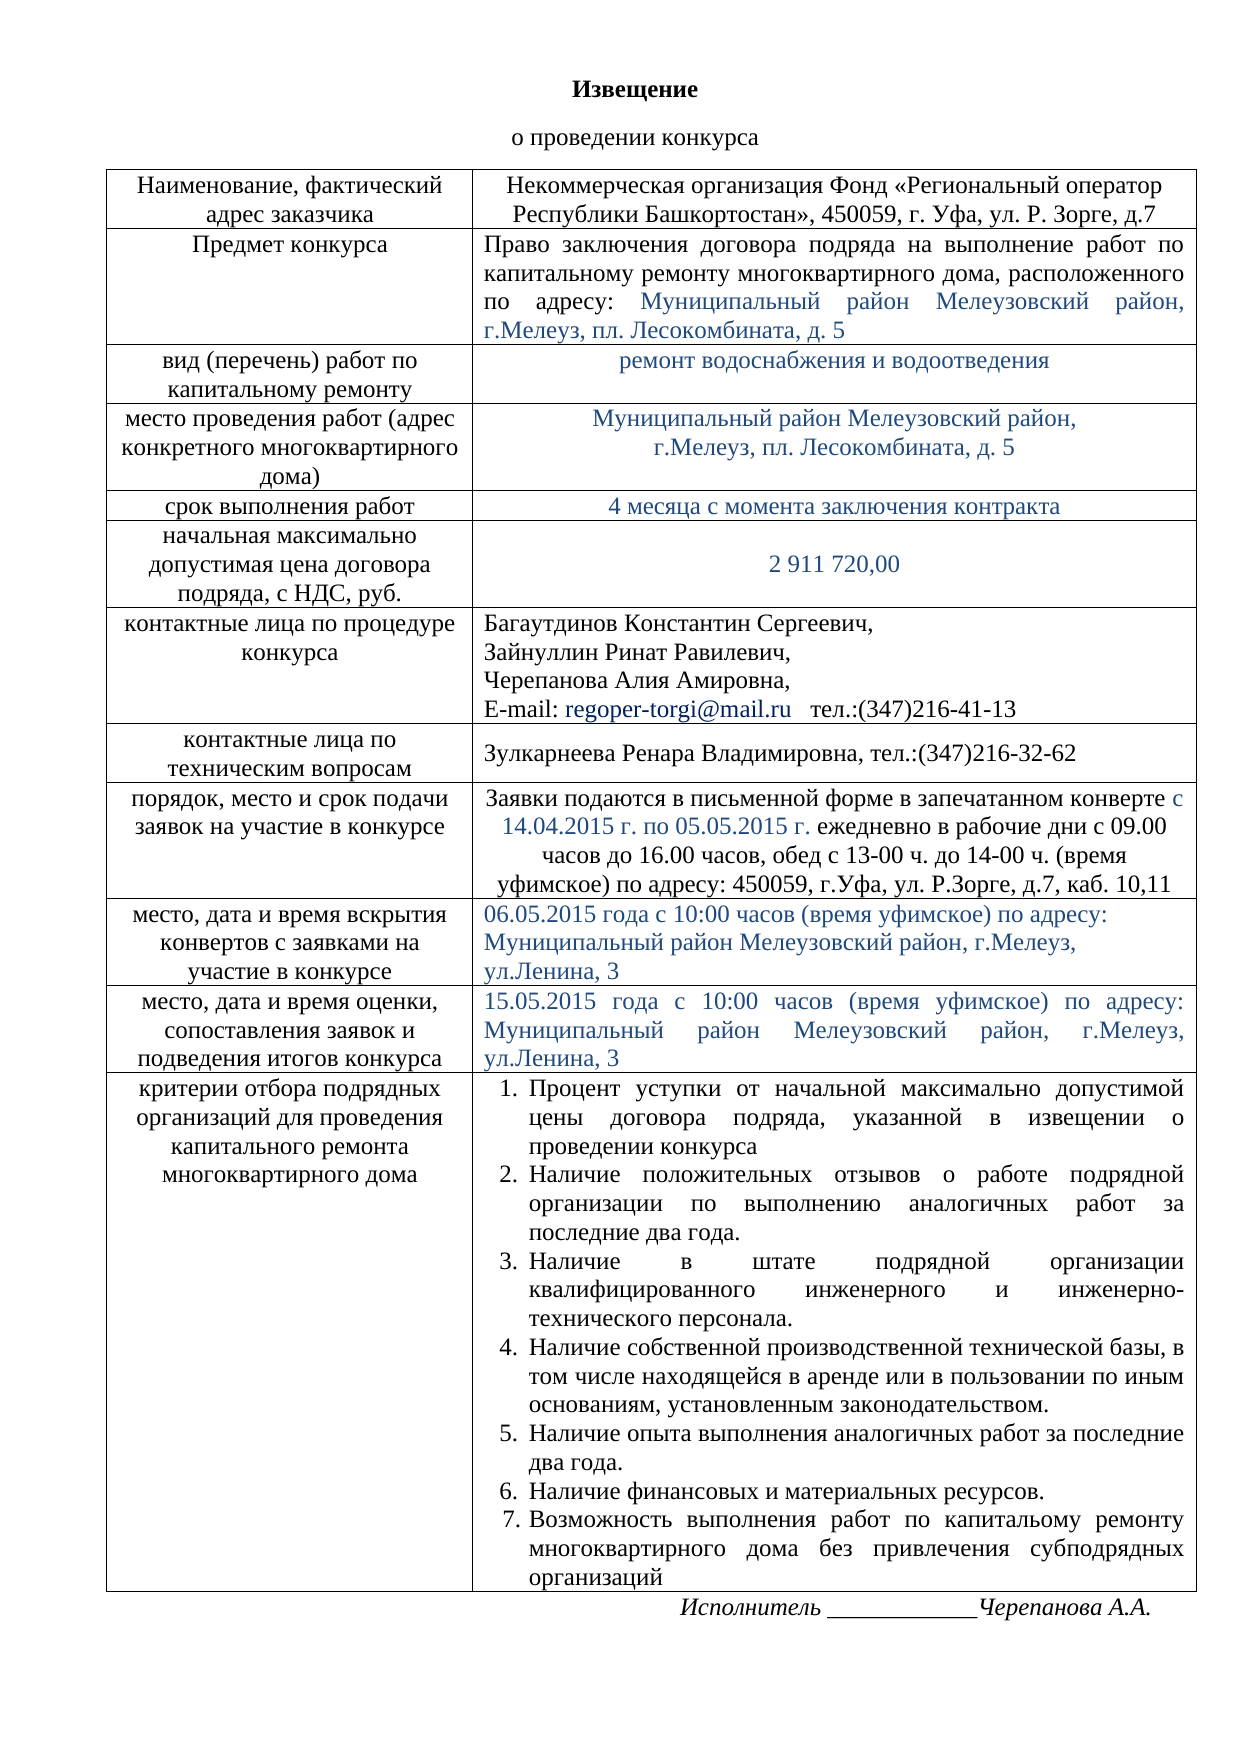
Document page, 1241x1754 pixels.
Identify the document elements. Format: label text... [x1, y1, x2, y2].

table_cell Зулкарнеева Ренара Владимировна, тел.:(347)216-32-62 [473, 724, 1196, 782]
table_cell 06.05.2015 года с 10:00 часов (время уфимское) по адресу: Муниципальный район Мелеузовский район, г.Мелеуз, ул.Ленина, 3 [473, 899, 1196, 985]
table_header Наименование, фактический адрес заказчика [107, 170, 472, 228]
text о проведении конкурса [118, 122, 1152, 150]
table_cell критерии отбора подрядных организаций для проведения капитального ремонта многоквартирного дома [107, 1073, 472, 1591]
table_cell ремонт водоснабжения и водоотведения [473, 345, 1196, 402]
table_cell место, дата и время вскрытия конвертов с заявками на участие в конкурсе [107, 899, 472, 985]
text Исполнитель ____________Черепанова А.А. [118, 1592, 1152, 1621]
table_cell контактные лица по техническим вопросам [107, 724, 472, 782]
table_cell Багаутдинов Константин Сергеевич, Зайнуллин Ринат Равилевич, Черепанова Алия Амировна, E-mail: regoper-torgi@mail.ru тел.:(347)216-41-13 [473, 608, 1196, 723]
table_cell начальная максимально допустимая цена договора подряда, с НДС, руб. [107, 521, 472, 607]
table_cell срок выполнения работ [107, 491, 472, 519]
table_cell Муниципальный район Мелеузовский район, г.Мелеуз, пл. Лесокомбината, д. 5 [473, 404, 1196, 490]
table_cell Предмет конкурса [107, 229, 472, 344]
table_cell вид (перечень) работ по капитальному ремонту [107, 345, 472, 402]
table_cell Заявки подаются в письменной форме в запечатанном конверте с 14.04.2015 г. по 05.05.2015 г. ежедневно в рабочие дни с 09.00 часов до 16.00 часов, обед с 13-00 ч. до 14-00 ч. (время уфимское) по адресу: 450059, г.Уфа, ул. Р.Зорге, д.7, каб. 10,11 [473, 783, 1196, 898]
table_cell 2 911 720,00 [473, 521, 1196, 607]
table_cell порядок, место и срок подачи заявок на участие в конкурсе [107, 783, 472, 898]
table_cell Право заключения договора подряда на выполнение работ по капитальному ремонту многоквартирного дома, расположенного по адресу: Муниципальный район Мелеузовский район, г.Мелеуз, пл. Лесокомбината, д. 5 [473, 229, 1196, 344]
table_cell Процент уступки от начальной максимально допустимой цены договора подряда, указанной в извещении о проведении конкурса Наличие положительных отзывов о работе подрядной организации по выполнению аналогичных работ за последние два года. Наличие в штате подрядной организации квалифицированного инженерного и инженерно-технического персонала. Наличие собственной производственной технической базы, в том числе находящейся в аренде или в пользовании по иным основаниям, установленным законодательством. Наличие опыта выполнения аналогичных работ за последние два года. Наличие финансовых и материальных ресурсов. Возможность выполнения работ по капитальому ремонту многоквартирного дома без привлечения субподрядных организаций [473, 1073, 1196, 1591]
table_cell место, дата и время оценки, сопоставления заявок и подведения итогов конкурса [107, 986, 472, 1072]
text Извещение [118, 74, 1152, 103]
table_cell контактные лица по процедуре конкурса [107, 608, 472, 723]
table_cell место проведения работ (адрес конкретного многоквартирного дома) [107, 404, 472, 490]
table_cell 15.05.2015 года с 10:00 часов (время уфимское) по адресу: Муниципальный район Мелеузовский район, г.Мелеуз, ул.Ленина, 3 [473, 986, 1196, 1072]
table_cell 4 месяца с момента заключения контракта [473, 491, 1196, 519]
table_header Некоммерческая организация Фонд «Региональный оператор Республики Башкортостан», 450059, г. Уфа, ул. Р. Зорге, д.7 [473, 170, 1196, 228]
